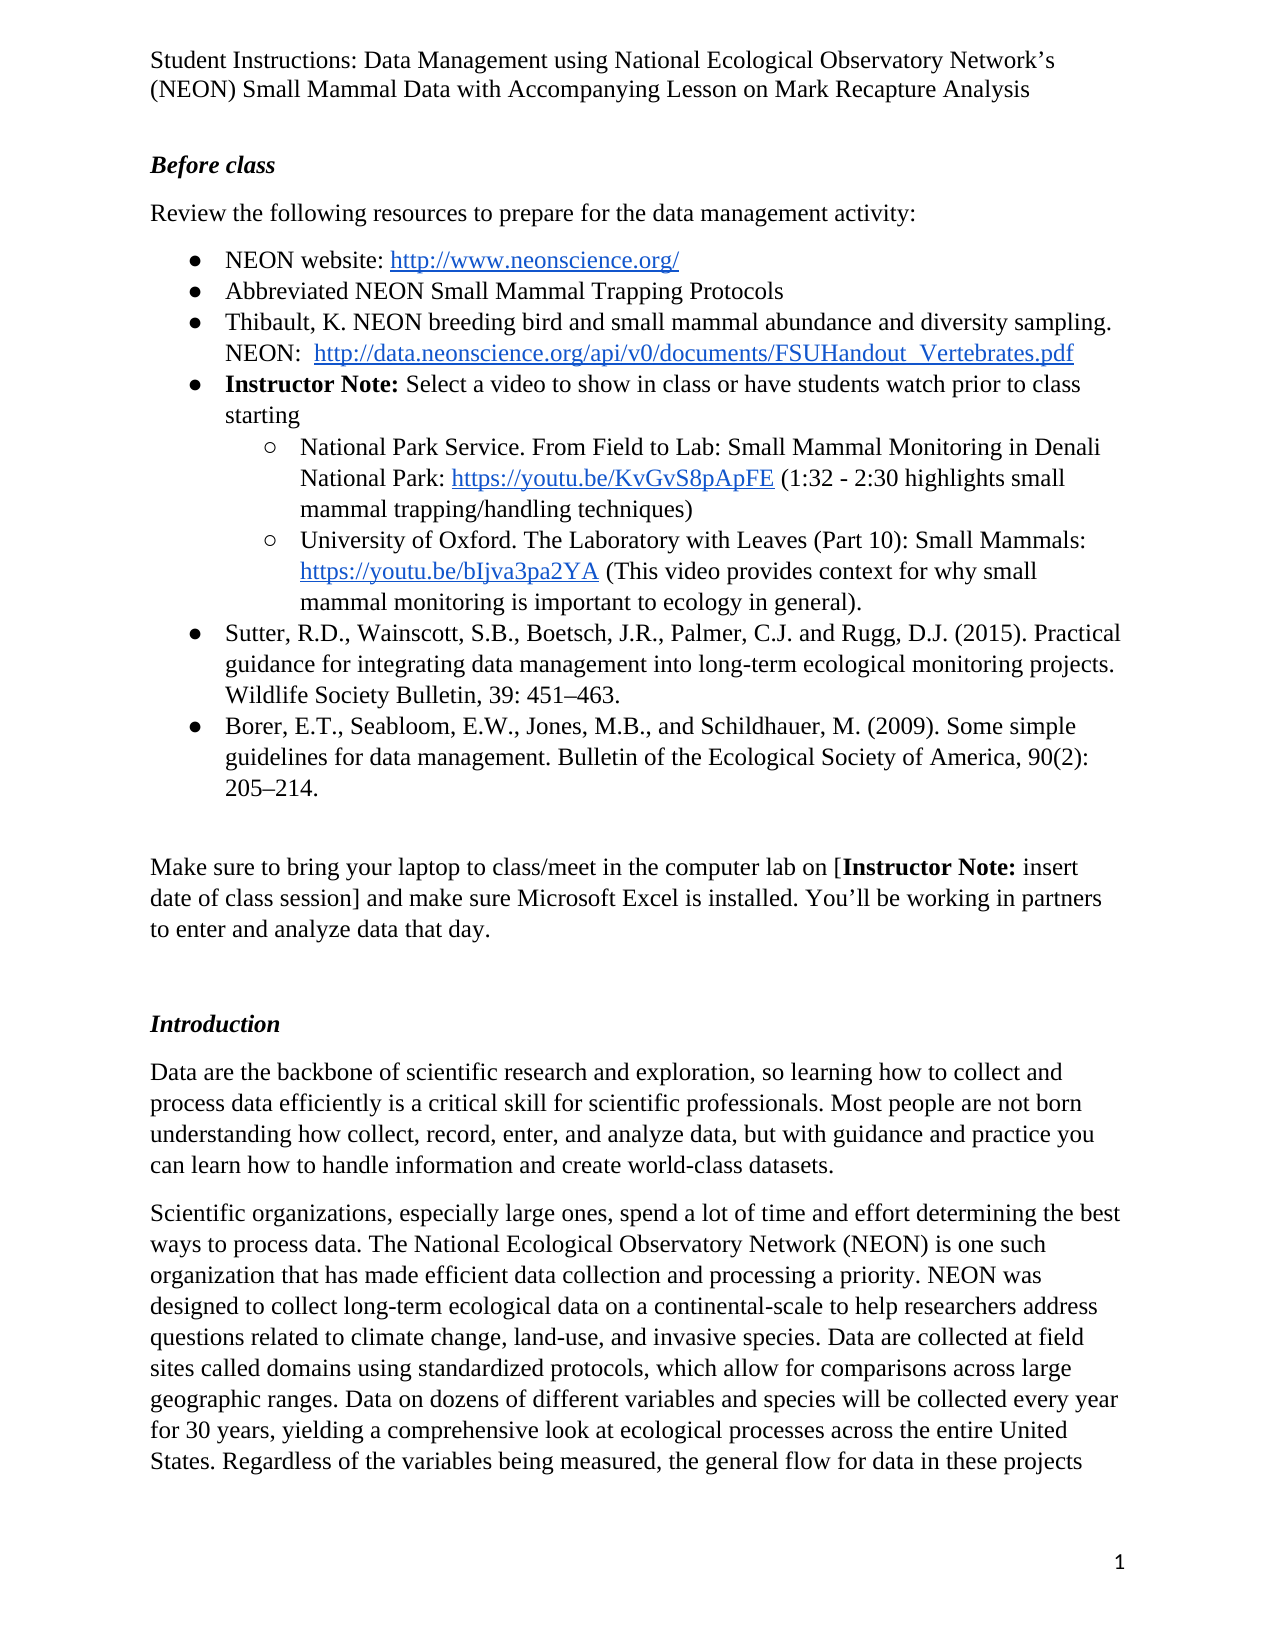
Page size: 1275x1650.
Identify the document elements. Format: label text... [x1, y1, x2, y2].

list Abbreviated NEON Small Mammal Trapping Protocols [187, 276, 1125, 305]
text Introduction [150, 1009, 1125, 1038]
list National Park Service. From Field to Lab: Small Mammal Monitoring in Denali National Park: https://youtu.be/KvGvS8pApFE (1:32 - 2:30 highlights small mammal trapping/handling techniques) [262, 432, 1125, 522]
list NEON website: http://www.neonscience.org/ [187, 245, 1125, 274]
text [150, 1198, 1125, 1475]
text Before class [150, 150, 1125, 179]
text Review the following resources to prepare for the data management activity: [150, 198, 1125, 226]
list University of Oxford. The Laboratory with Leaves (Part 10): Small Mammals: https://youtu.be/bIjva3pa2YA (This video provides context for why small mammal monitoring is important to ecology in general). [262, 525, 1125, 616]
text Make sure to bring your laptop to class/meet in the computer lab on [Instructor Note: insert date of class session] and make sure Microsoft Excel is installed. You’ll be working in partners to enter and analyze data that day. [150, 852, 1125, 943]
list Sutter, R.D., Wainscott, S.B., Boetsch, J.R., Palmer, C.J. and Rugg, D.J. (2015). Practical guidance for integrating data management into long-term ecological monitoring projects. Wildlife Society Bulletin, 39: 451–463. [187, 618, 1125, 709]
list Borer, E.T., Seabloom, E.W., Jones, M.B., and Schildhauer, M. (2009). Some simple guidelines for data management. Bulletin of the Ecological Society of America, 90(2): 205–214. [187, 711, 1125, 802]
list Thibault, K. NEON breeding bird and small mammal abundance and diversity sampling. NEON: http://data.neonscience.org/api/v0/documents/FSUHandout_Vertebrates.pdf [187, 307, 1125, 367]
list Instructor Note: Select a video to show in class or have students watch prior to class starting [187, 369, 1125, 429]
text Data are the backbone of scientific research and exploration, so learning how to collect and process data efficiently is a critical skill for scientific professionals. Most people are not born understanding how collect, record, enter, and analyze data, but with guidance and practice you can learn how to handle information and create world-class datasets. [150, 1057, 1125, 1179]
